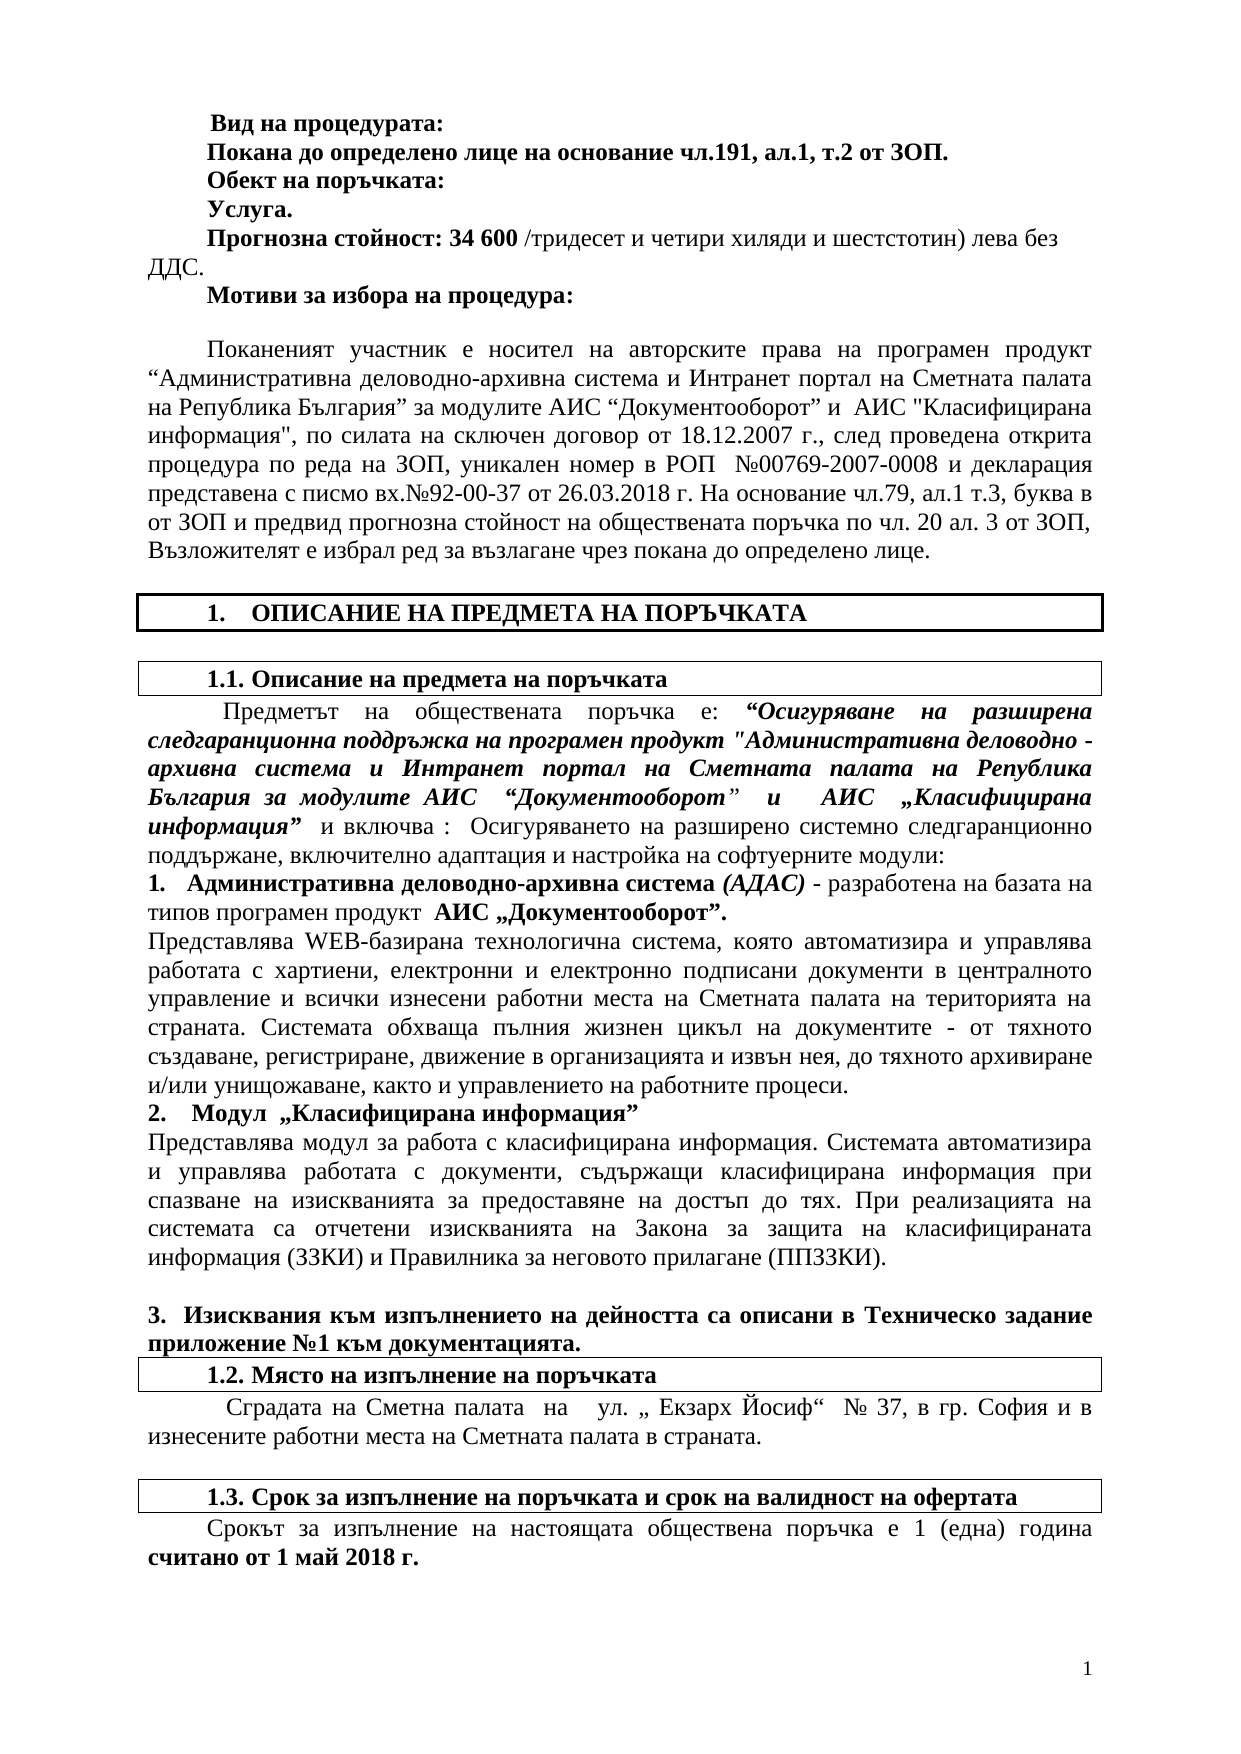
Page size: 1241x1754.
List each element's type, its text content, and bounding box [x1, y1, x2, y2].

text Срокът за изпълнение на настоящата обществена поръчка е 1 (една) година считано от 1 май 2018 г. [148, 1513, 1093, 1571]
list Описание на предмета на поръчката [139, 662, 1101, 695]
text 2. Модул „Класифицирана информация” [148, 1098, 1093, 1127]
text Предметът на обществената поръчка е: “Осигуряване на разширена следгаранционна поддръжка на програмен продукт "Административна деловодно - архивна система и Интранет портал на Сметната палата на Република България за модулите АИС “Документооборот” и АИС „Класифицирана информация” и включва : Осигуряването на разширено системно следгаранционно поддържане, включително адаптация и настройка на софтуерните модули: [148, 696, 1093, 868]
list ОПИСАНИЕ НА ПРЕДМЕТА НА ПОРЪЧКАТА [139, 596, 1101, 629]
list Място на изпълнение на поръчката [139, 1358, 1101, 1391]
text Представлява модул за работа с класифицирана информация. Системата автоматизира и управлява работата с документи, съдържащи класифицирана информация при спазване на изискванията за предоставяне на достъп до тях. При реализацията на системата са отчетени изискванията на Закона за защита на класифицираната информация (ЗЗКИ) и Правилника за неговото прилагане (ППЗЗКИ). [148, 1127, 1093, 1271]
text Мотиви за избора на процедура: [148, 280, 1093, 309]
text Покана до определено лице на основание чл.191, ал.1, т.2 от ЗОП. [148, 137, 1093, 165]
text 3. Изисквания към изпълнението на дейността са описани в Техническо задание приложение №1 към документацията. [148, 1300, 1093, 1357]
text Вид на процедурата: [148, 108, 1093, 137]
text Услуга. [148, 194, 1093, 223]
text Представлява -базирана технологична система, която автоматизира и управлява работата с хартиени, електронни и електронно подписани документи в централното управление и всички изнесени работни места на Сметната палата на територията на страната. Системата обхваща пълния жизнен цикъл на документите - от тяхното създаване, регистриране, движение в организацията и извън нея, до тяхното архивиране и/или унищожаване, както и управлението на работните процеси. [148, 926, 1093, 1098]
text Сградата на Сметна палата на ул. „ Екзарх Йосиф“ № 37, в гр. София и в изнесените работни места на Сметната палата в страната. [148, 1392, 1093, 1450]
text Прогнозна стойност: 34 600 /тридесет и четири хиляди и шестстотин) лева без ДДС. [148, 223, 1093, 280]
text 1. Административна деловодно-архивна система (АДАС) - разработена на базата на типов програмен продукт АИС „Документооборот”. [148, 868, 1093, 926]
text Поканеният участник е носител на авторските права на програмен продукт “Административна деловодно-архивна система и Интранет портал на Сметната палата на Република България” за модулите АИС “Документооборот” и АИС "Класифицирана информация", по силата на сключен договор от 18.12.2007 г., след проведена открита процедура по реда на ЗОП, уникален номер в РОП №00769-2007-0008 и декларация представена с писмо вх.№92-00-37 от 26.03.2018 г. На основание чл.79, ал.1 т.3, буква в от ЗОП и предвид прогнозна стойност на обществената поръчка по чл. 20 ал. 3 от ЗОП, Възложителят е избрал ред за възлагане чрез покана до определено лице. [148, 334, 1093, 564]
text Обект на поръчката: [148, 165, 1093, 194]
list Срок за изпълнение на поръчката и срок на валидност на офертата [139, 1480, 1101, 1512]
